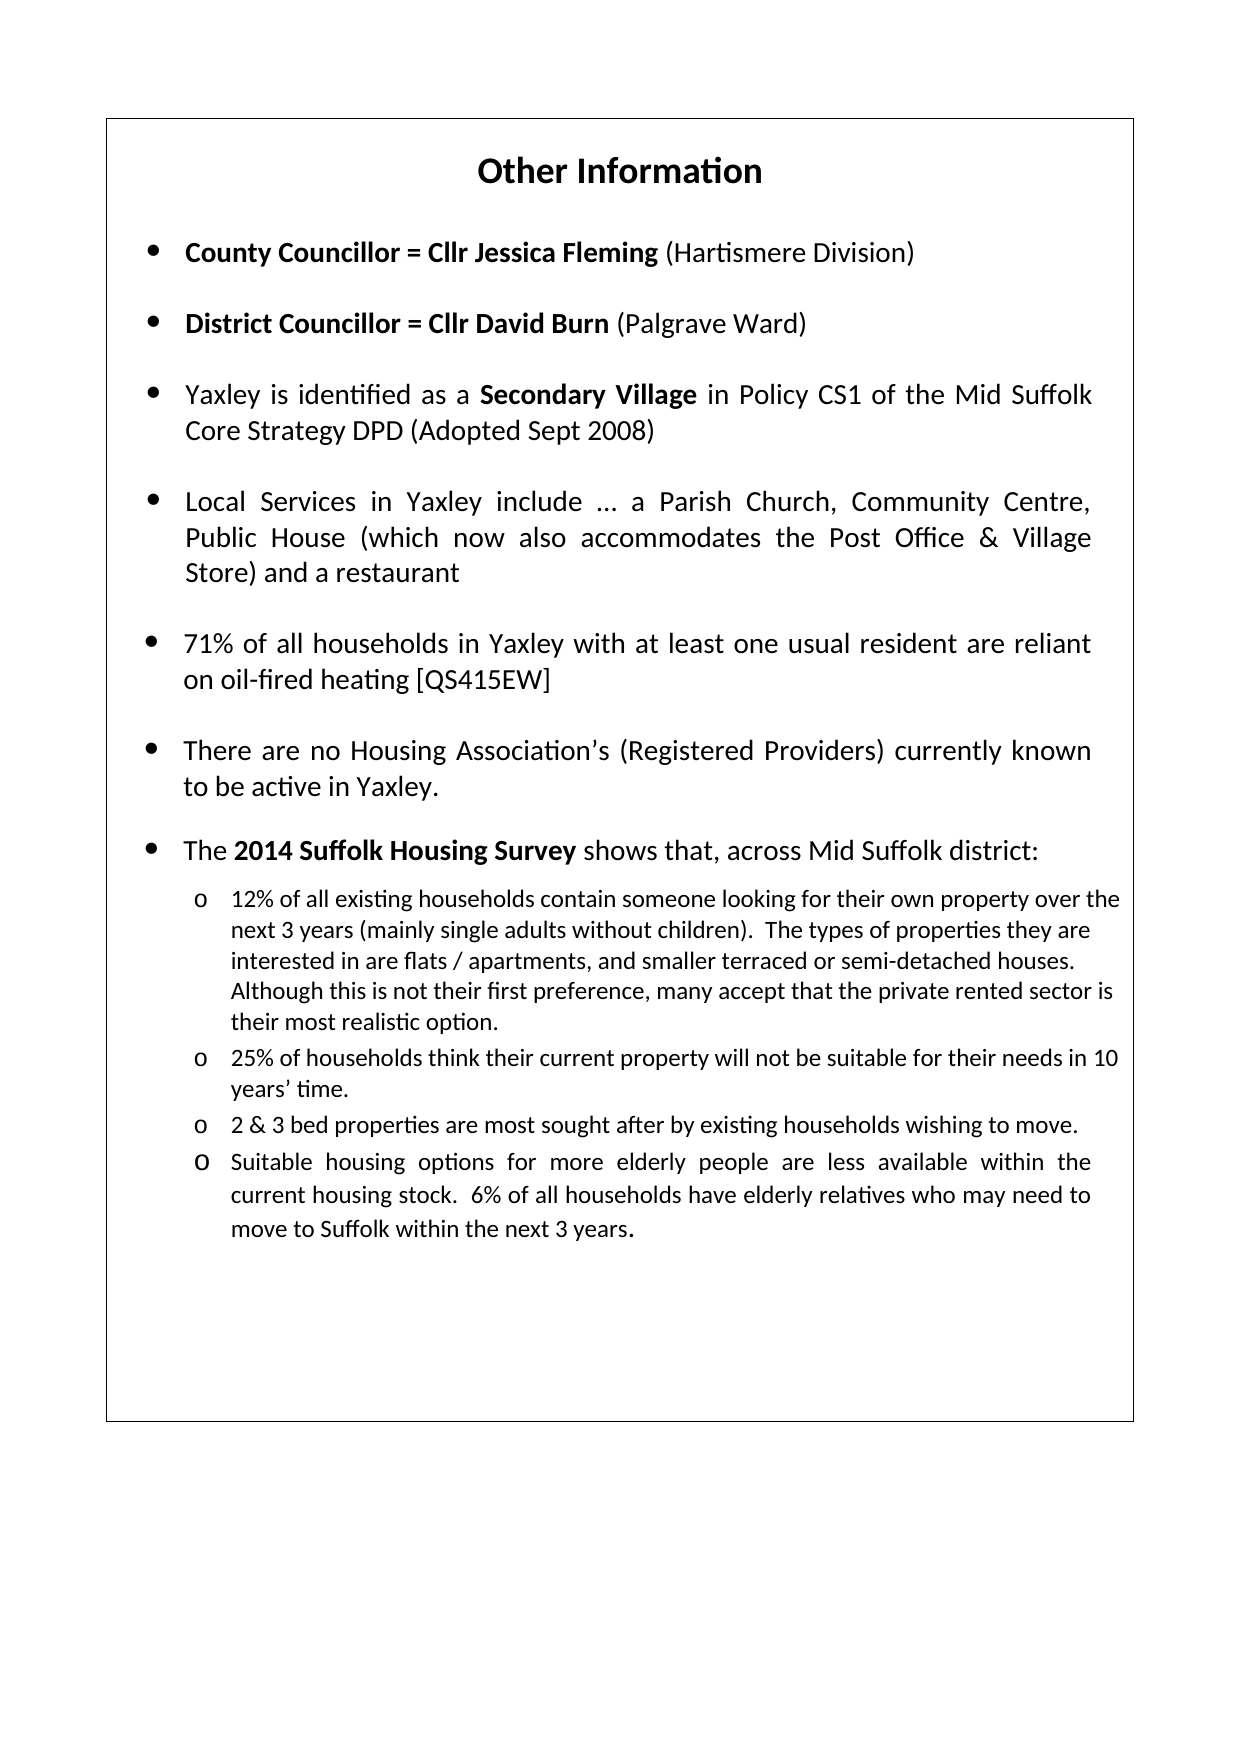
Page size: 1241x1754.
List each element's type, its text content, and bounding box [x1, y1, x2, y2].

table_header Other Information County Councillor = Cllr Jessica Fleming (Hartismere Division) District Councillor = Cllr David Burn (Palgrave Ward) Yaxley is identified as a Secondary Village in Policy CS1 of the Mid Suffolk Core Strategy DPD (Adopted Sept 2008) Local Services in Yaxley include … a Parish Church, Community Centre, Public House (which now also accommodates the Post Office & Village Store) and a restaurant 71% of all households in Yaxley with at least one usual resident are reliant on oil-fired heating [QS415EW] There are no Housing Association’s (Registered Providers) currently known to be active in Yaxley. The 2014 Suffolk Housing Survey shows that, across Mid Suffolk district: 12% of all existing households contain someone looking for their own property over the next 3 years (mainly single adults without children). The types of properties they are interested in are flats / apartments, and smaller terraced or semi-detached houses. Although this is not their first preference, many accept that the private rented sector is their most realistic option. 25% of households think their current property will not be suitable for their needs in 10 years’ time. 2 & 3 bed properties are most sought after by existing households wishing to move. Suitable housing options for more elderly people are less available within the current housing stock. 6% of all households have elderly relatives who may need to move to Suffolk within the next 3 years. [107, 119, 1133, 1421]
